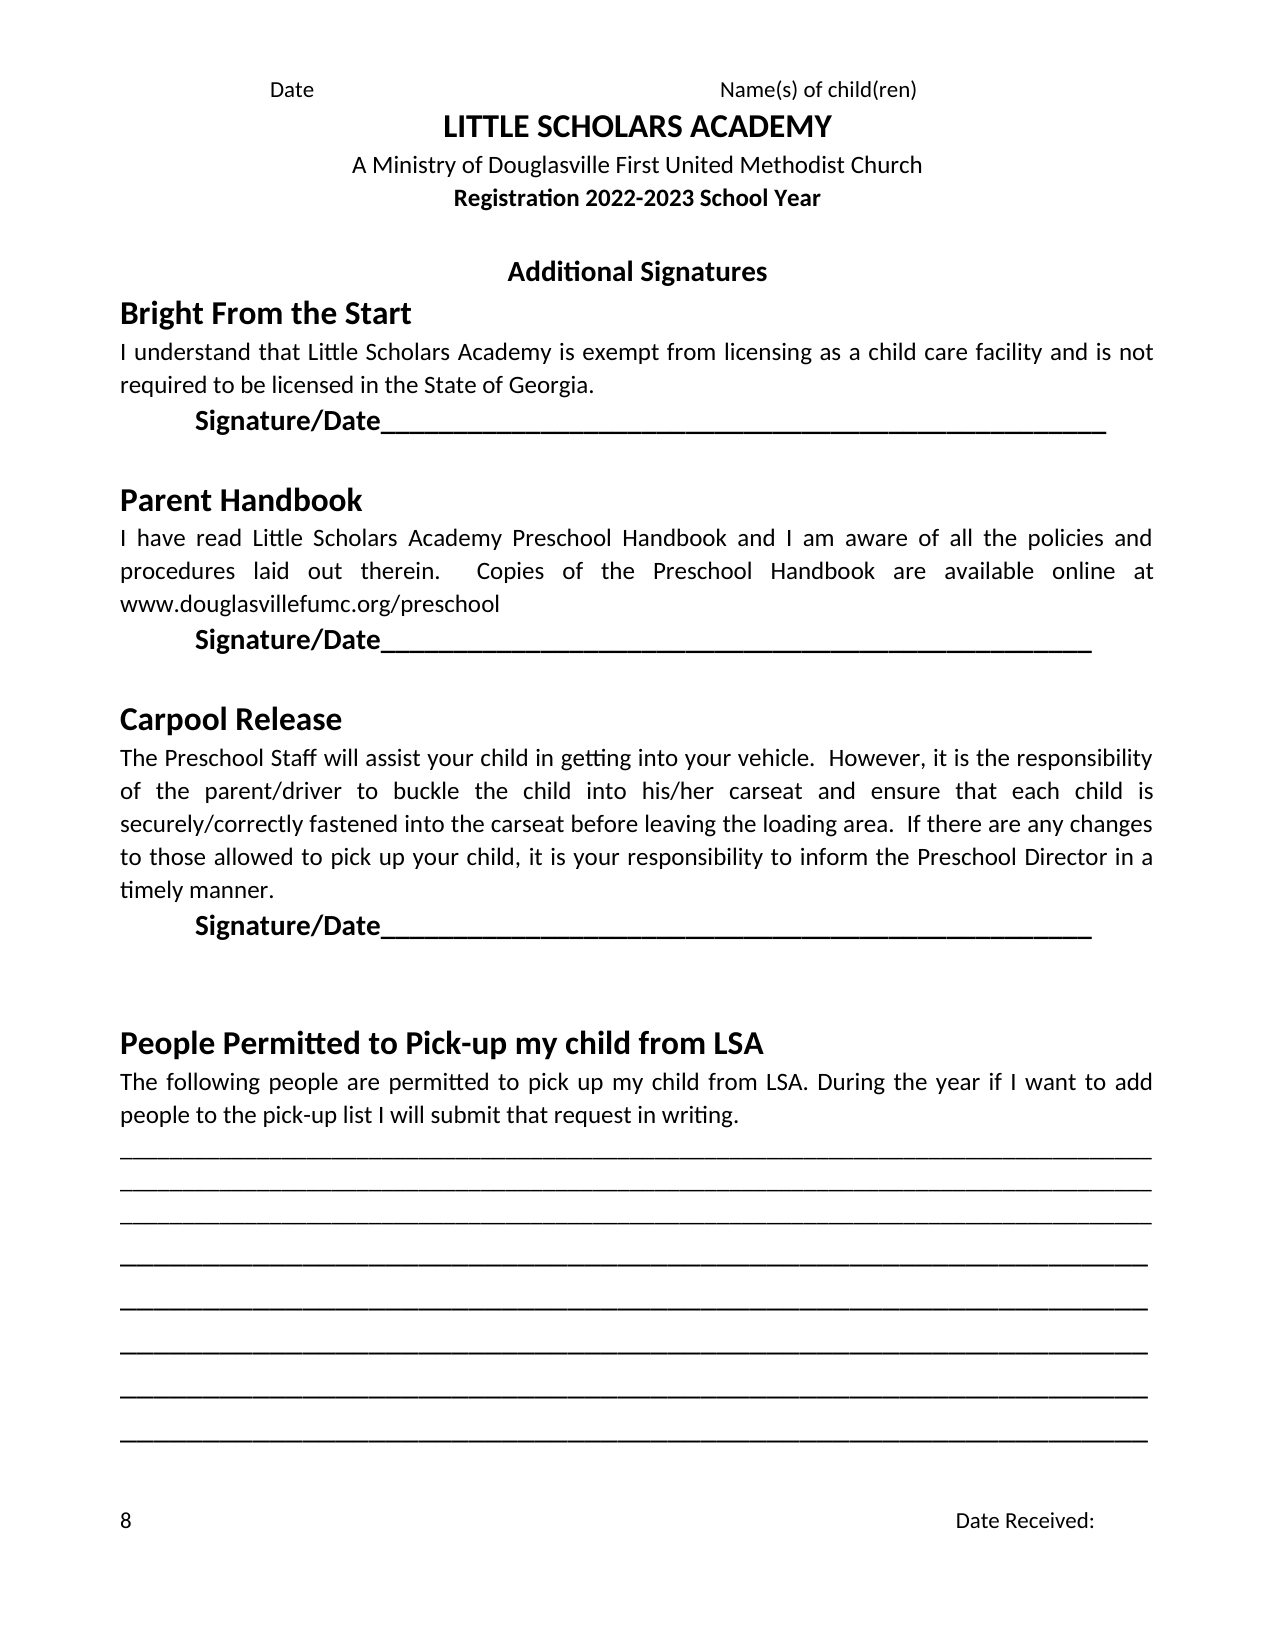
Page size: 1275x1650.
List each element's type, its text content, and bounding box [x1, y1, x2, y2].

text ______________________________________________________________________________________________________________________________________________________________________________________________________________________________________________________________________________________________________________________ [120, 1231, 1155, 1447]
text I have read Little Scholars Academy Preschool Handbook and I am aware of all the policies and procedures laid out therein. Copies of the Preschool Handbook are available online at www.douglasvillefumc.org/preschool [120, 522, 1155, 619]
text Additional Signatures [120, 253, 1155, 289]
text Carpool Release [120, 698, 1155, 739]
text Date Name(s) of child(ren) [120, 75, 1155, 103]
text LITTLE SCHOLARS ACADEMY [120, 105, 1155, 146]
text I understand that Little Scholars Academy is exempt from licensing as a child care facility and is not required to be licensed in the State of Georgia. [120, 336, 1155, 399]
text The following people are permitted to pick up my child from LSA. During the year if I want to add people to the pick-up list I will submit that request in writing. [120, 1066, 1155, 1129]
text Signature/Date__________________________________________________ [120, 402, 1155, 437]
text People Permitted to Pick-up my child from LSA [120, 1022, 1155, 1063]
text Registration 2022-2023 School Year [120, 182, 1155, 213]
text Signature/Date_________________________________________________ [120, 907, 1155, 942]
text Bright From the Start [120, 292, 1155, 333]
text Parent Handbook [120, 478, 1155, 519]
text Signature/Date_________________________________________________ [120, 621, 1155, 657]
text A Ministry of Douglasville First United Methodist Church [120, 149, 1155, 180]
text _________________________________________________________________________________________________________________________________________________________________________________________________________________________________________________________ [120, 1132, 1155, 1228]
text The Preschool Staff will assist your child in getting into your vehicle. However, it is the responsibility of the parent/driver to buckle the child into his/her carseat and ensure that each child is securely/correctly fastened into the carseat before leaving the loading area. If there are any changes to those allowed to pick up your child, it is your responsibility to inform the Preschool Director in a timely manner. [120, 742, 1155, 904]
